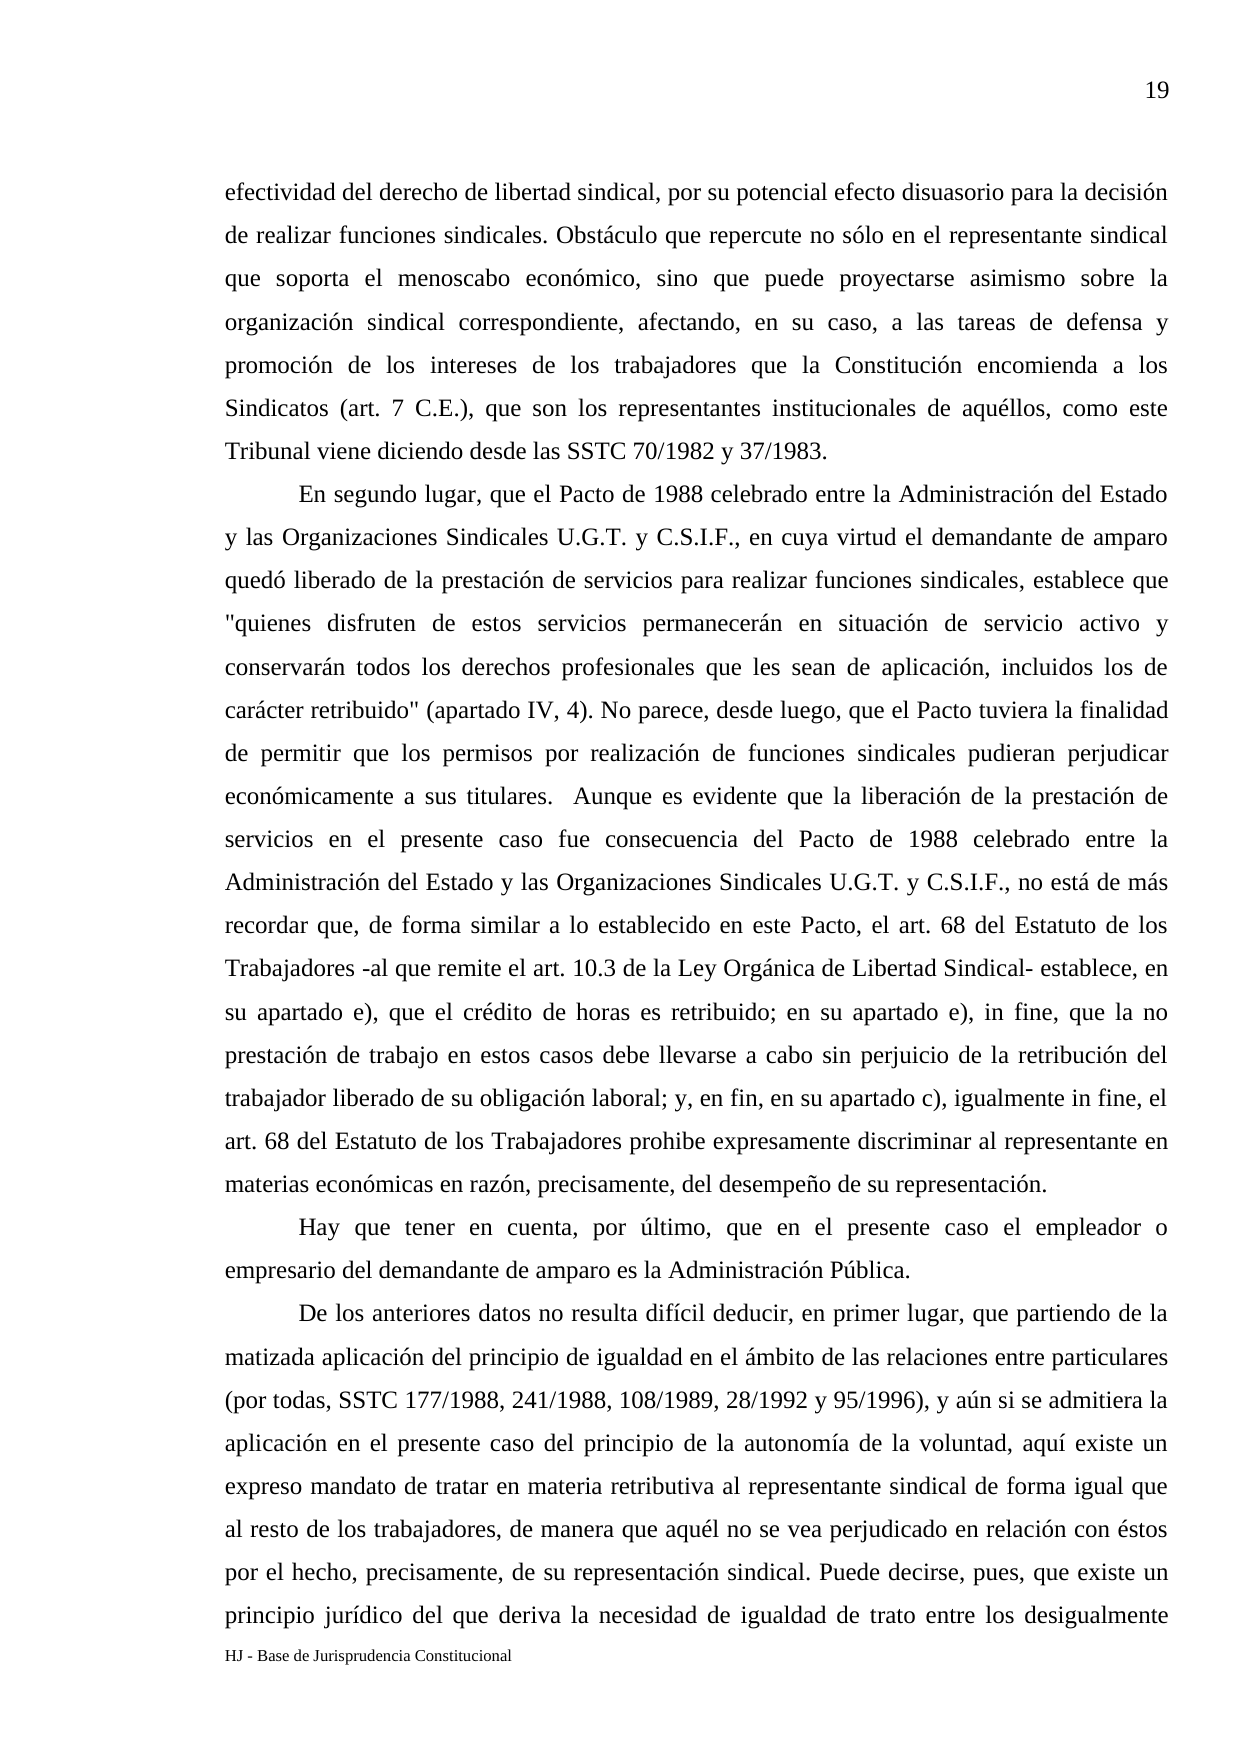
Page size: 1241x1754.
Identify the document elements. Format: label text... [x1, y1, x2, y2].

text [224, 177, 1169, 465]
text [224, 1298, 1169, 1629]
text Hay que tener en cuenta, por último, que en el presente caso el empleador o empresario del demandante de amparo es la Administración Pública. [224, 1212, 1169, 1284]
text En segundo lugar, que el Pacto de 1988 celebrado entre la Administración del Estado y las Organizaciones Sindicales U.G.T. y C.S.I.F., en cuya virtud el demandante de amparo quedó liberado de la prestación de servicios para realizar funciones sindicales, establece que "quienes disfruten de estos servicios permanecerán en situación de servicio activo y conservarán todos los derechos profesionales que les sean de aplicación, incluidos los de carácter retribuido" (apartado IV, 4). No parece, desde luego, que el Pacto tuviera la finalidad de permitir que los permisos por realización de funciones sindicales pudieran perjudicar económicamente a sus titulares. Aunque es evidente que la liberación de la prestación de servicios en el presente caso fue consecuencia del Pacto de 1988 celebrado entre la Administración del Estado y las Organizaciones Sindicales U.G.T. y C.S.I.F., no está de más recordar que, de forma similar a lo establecido en este Pacto, el art. 68 del Estatuto de los Trabajadores -al que remite el art. 10.3 de la Ley Orgánica de Libertad Sindical- establece, en su apartado e), que el crédito de horas es retribuido; en su apartado e), in fine, que la no prestación de trabajo en estos casos debe llevarse a cabo sin perjuicio de la retribución del trabajador liberado de su obligación laboral; y, en fin, en su apartado c), igualmente in fine, el art. 68 del Estatuto de los Trabajadores prohibe expresamente discriminar al representante en materias económicas en razón, precisamente, del desempeño de su representación. [224, 479, 1169, 1198]
